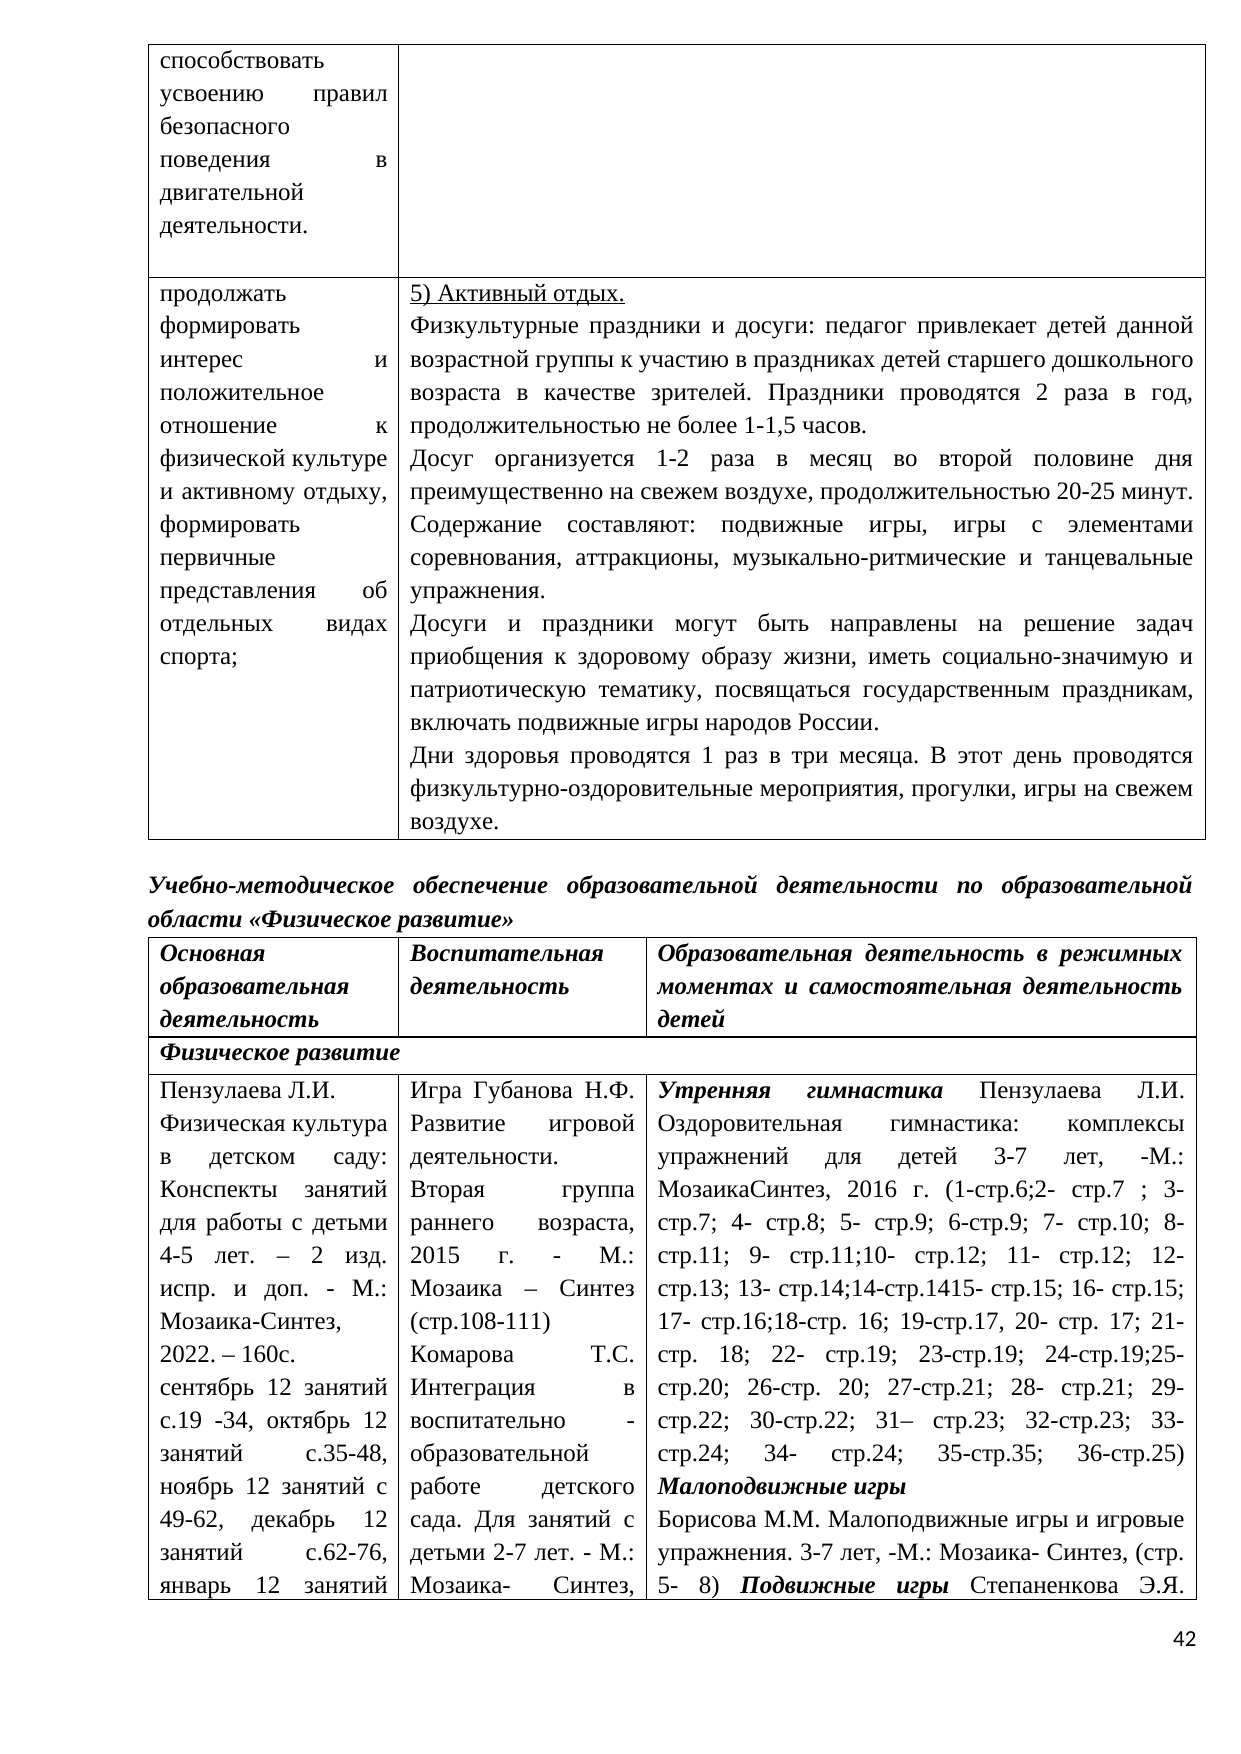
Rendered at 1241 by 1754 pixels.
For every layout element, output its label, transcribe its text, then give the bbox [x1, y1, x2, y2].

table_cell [399, 45, 1205, 277]
table_cell 5) Активный отдых. Физкультурные праздники и досуги: педагог привлекает детей данной возрастной группы к участию в праздниках детей старшего дошкольного возраста в качестве зрителей. Праздники проводятся 2 раза в год, продолжительностью не более 1-1,5 часов. Досуг организуется 1-2 раза в месяц во второй половине дня преимущественно на свежем воздухе, продолжительностью 20-25 минут. Содержание составляют: подвижные игры, игры с элементами соревнования, аттракционы, музыкально-ритмические и танцевальные упражнения. Досуги и праздники могут быть направлены на решение задач приобщения к здоровому образу жизни, иметь социально-значимую и патриотическую тематику, посвящаться государственным праздникам, включать подвижные игры народов России. Дни здоровья проводятся 1 раз в три месяца. В этот день проводятся физкультурно-оздоровительные мероприятия, прогулки, игры на свежем воздухе. [399, 278, 1205, 838]
table_header Воспитательная деятельность [399, 938, 646, 1036]
table_cell Физическое развитие [149, 1038, 1196, 1074]
table_header Образовательная деятельность в режимных моментах и самостоятельная деятельность детей [647, 938, 1196, 1036]
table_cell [647, 1075, 1196, 1599]
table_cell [149, 1075, 398, 1599]
table_cell продолжать формировать интерес и положительное отношение к физической культуре и активному отдыху, формировать первичные представления об отдельных видах спорта; [149, 278, 398, 838]
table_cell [149, 45, 398, 277]
text Учебно-методическое обеспечение образовательной деятельности по образовательной области «Физическое развитие» [148, 871, 1196, 932]
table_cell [399, 1075, 646, 1599]
table_header Основная образовательная деятельность [149, 938, 398, 1036]
